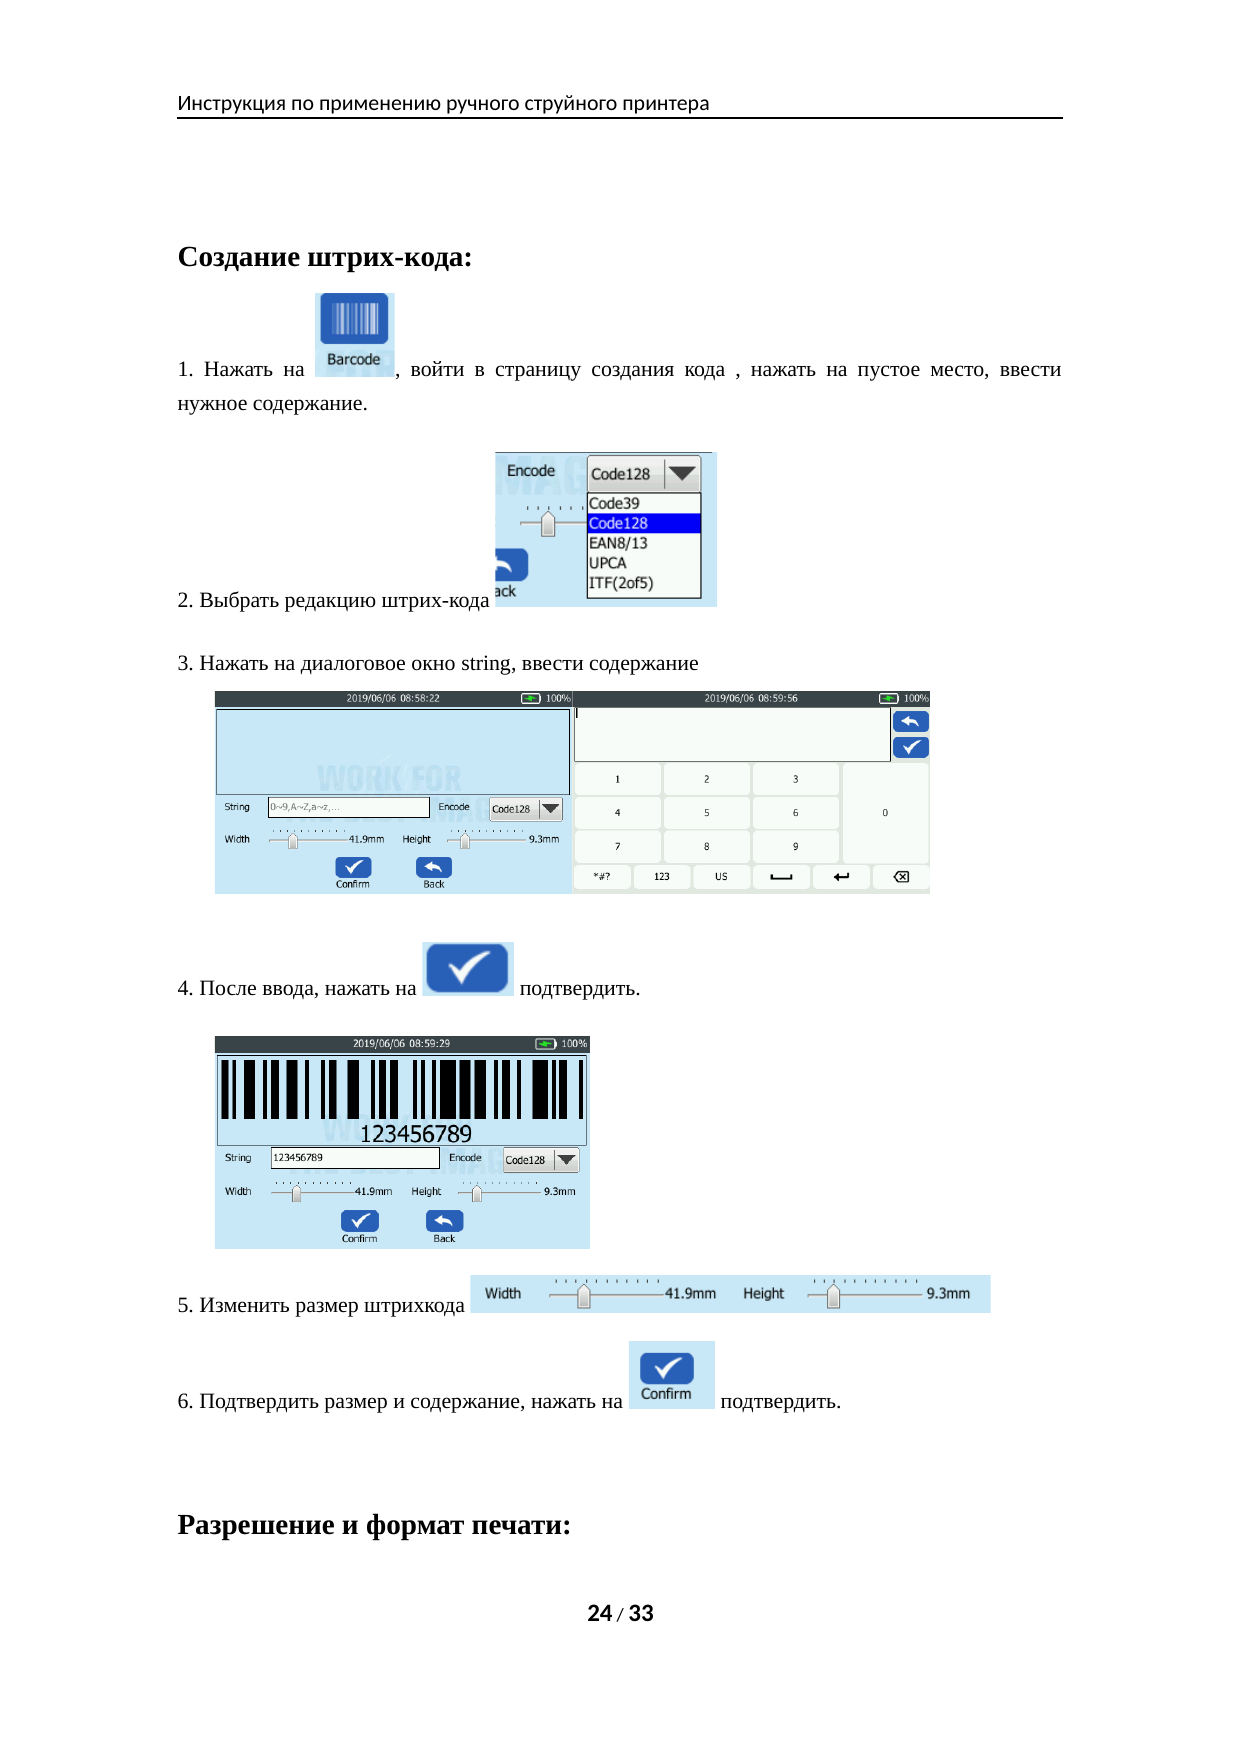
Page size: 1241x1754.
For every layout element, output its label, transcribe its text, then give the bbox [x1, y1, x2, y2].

picture [495, 452, 718, 607]
picture [422, 942, 514, 996]
text Разрешение и формат печати: [177, 1491, 1063, 1556]
picture [315, 293, 395, 377]
text 2. Выбрать редакцию штрих-кода [177, 451, 1063, 613]
picture [628, 1341, 715, 1409]
picture [214, 1036, 590, 1249]
picture [470, 1275, 991, 1313]
text 3. Нажать на диалоговое окно string, ввести содержание [177, 646, 1063, 678]
text 4. После ввода, нажать на подтвердить. [177, 938, 1063, 1003]
picture [214, 691, 930, 894]
text 1. Нажать на , войти в страницу создания кода , нажать на пустое место, ввести нужное содержание. [177, 288, 1063, 418]
text 6. Подтвердить размер и содержание, нажать на подтвердить. [177, 1328, 1063, 1426]
text Создание штрих-кода: [177, 223, 1063, 288]
